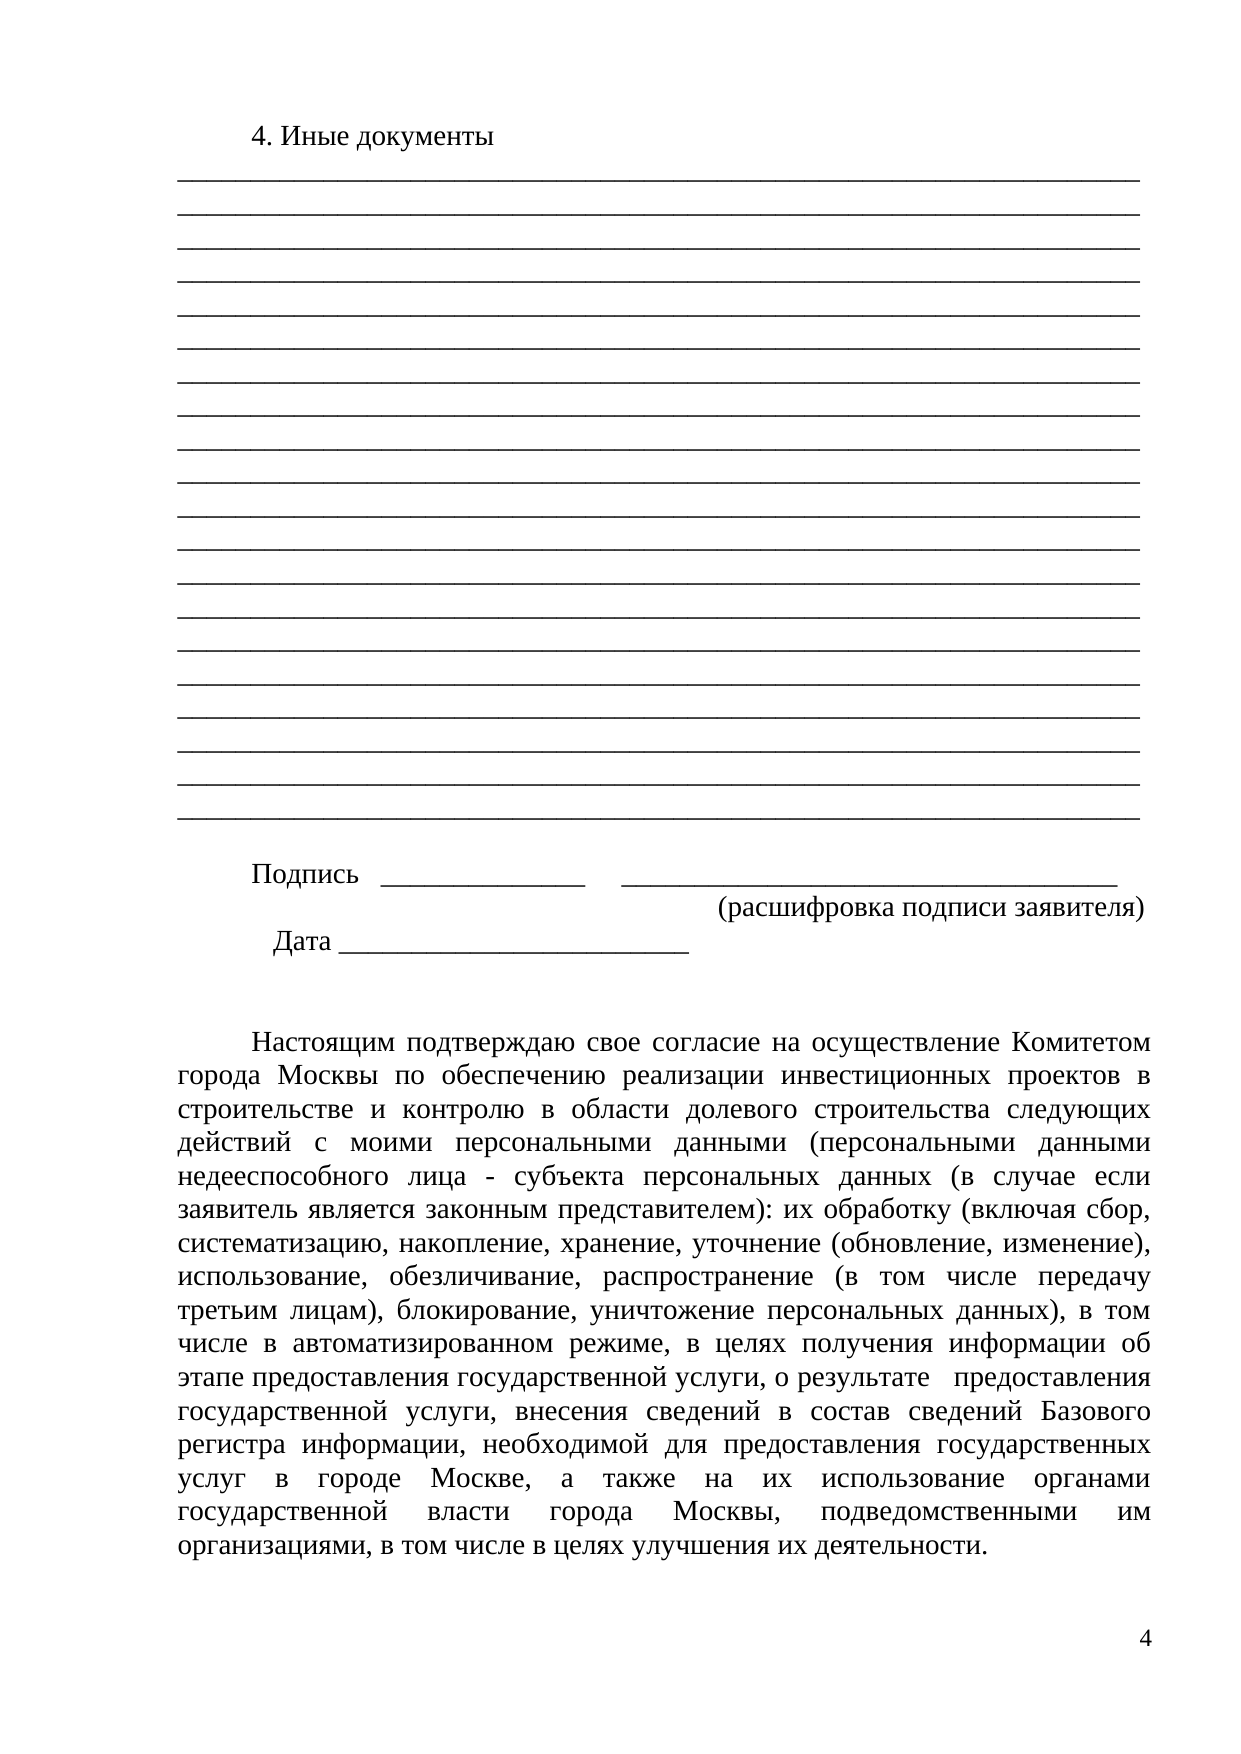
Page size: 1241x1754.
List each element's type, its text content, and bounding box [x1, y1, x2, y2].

text __________________________________________________________________________________________________________________________________________________________________________________________________________________________________________________________________________________________________________________________________________________________________________________________________________________________________________________________________________________________________________________________________________________________________________________________________________________ [177, 521, 1152, 822]
text Дата ________________________ [177, 923, 1152, 957]
text Настоящим подтверждаю свое согласие на осуществление Комитетом города Москвы по обеспечению реализации инвестиционных проектов в строительстве и контролю в области долевого строительства следующих действий с моими персональными данными (персональными данными недееспособного лица - субъекта персональных данных (в случае если заявитель является законным представителем): их обработку (включая сбор, систематизацию, накопление, хранение, уточнение (обновление, изменение), использование, обезличивание, распространение (в том числе передачу третьим лицам), блокирование, уничтожение персональных данных), в том числе в автоматизированном режиме, в целях получения информации об этапе предоставления государственной услуги, о результате предоставления государственной услуги, внесения сведений в состав сведений Базового регистра информации, необходимой для предоставления государственных услуг в городе Москве, а также на их использование органами государственной власти города Москвы, подведомственными им организациями, в том числе в целях улучшения их деятельности. [177, 1024, 1152, 1560]
text 4. Иные документы ______________________________________________________________________________________________________________________________________________________________________________________________________________________________________________________________________________________________________________________________________________________________________________________________________________________________________________________________________________________________________________________________________________________________________________________________________________________________________________________________________________________________________________________________________________________ [177, 118, 1152, 521]
text (расшифровка подписи заявителя) [177, 889, 1152, 923]
text Подпись ______________ __________________________________ [177, 856, 1152, 889]
